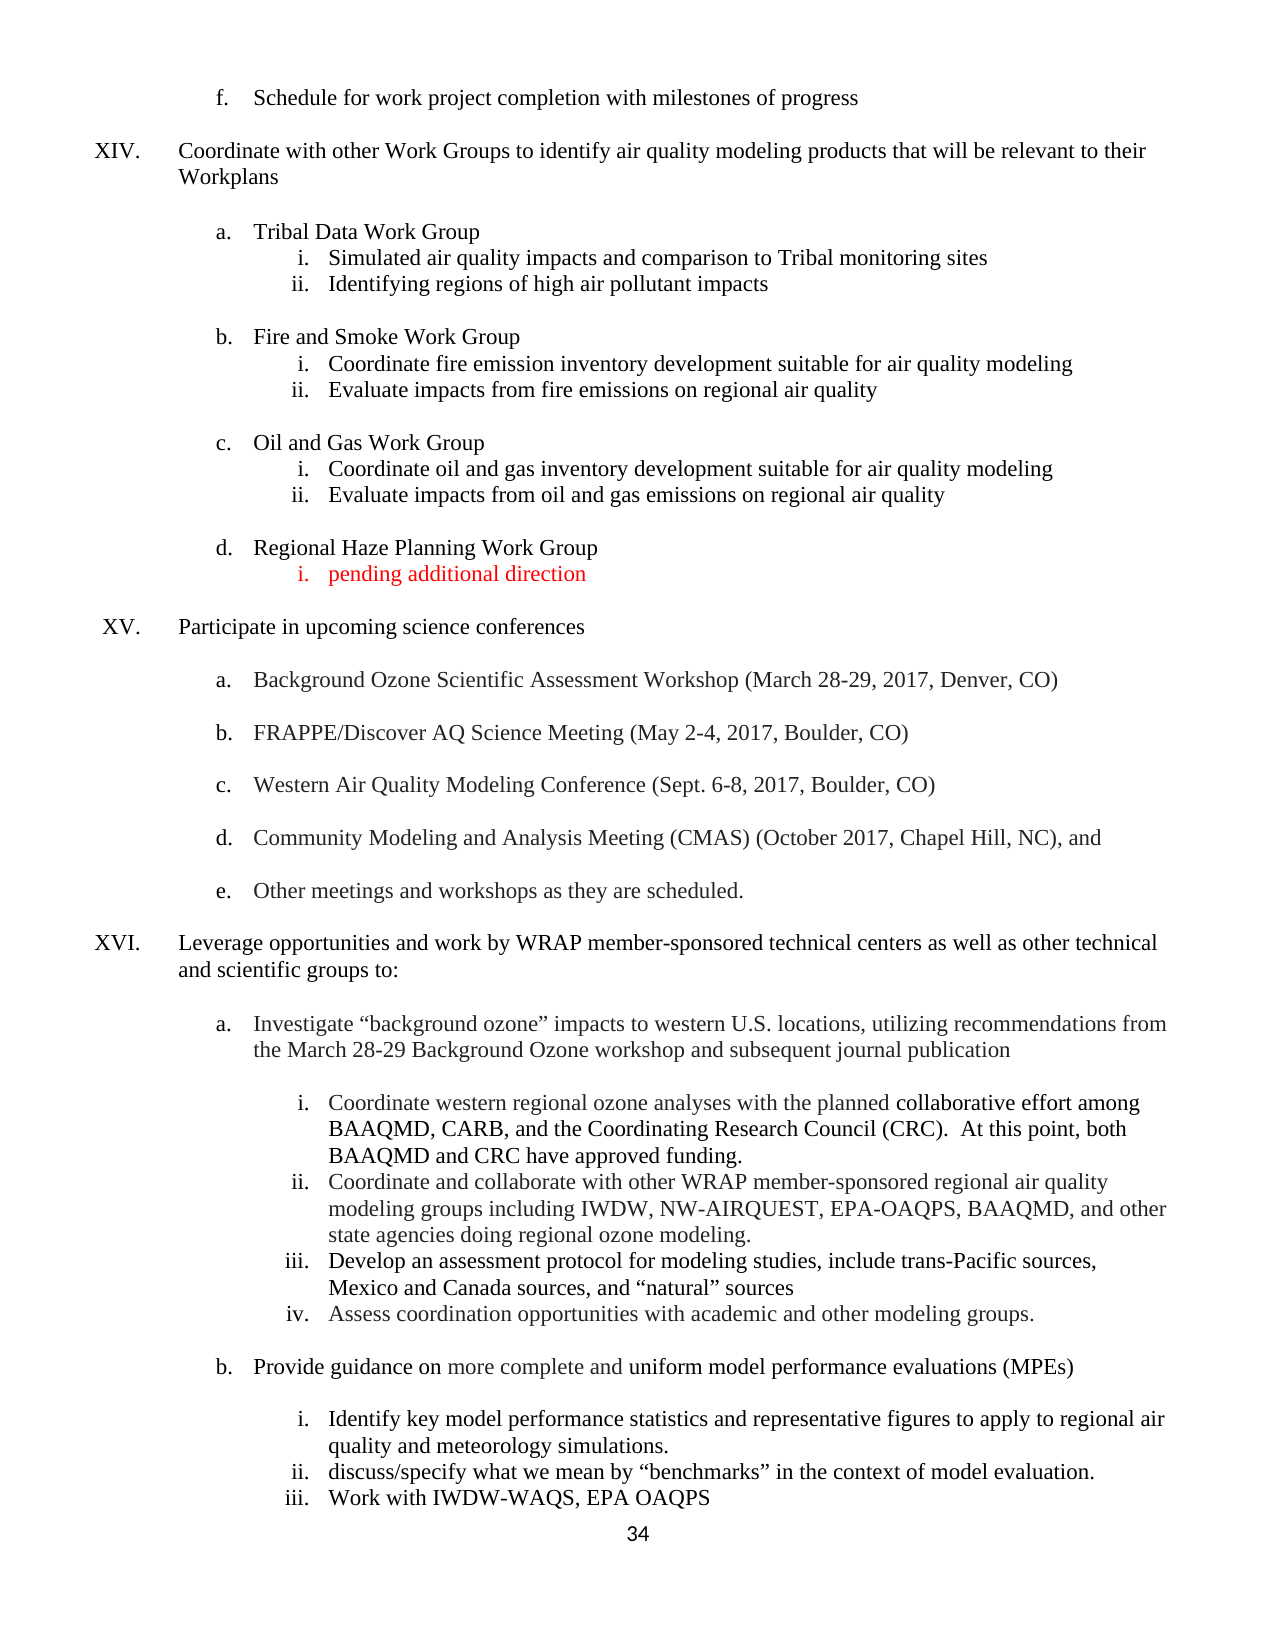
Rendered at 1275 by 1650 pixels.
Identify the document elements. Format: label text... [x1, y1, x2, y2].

list Tribal Data Work Group [216, 218, 1172, 244]
list Simulated air quality impacts and comparison to Tribal monitoring sites [309, 244, 1172, 271]
list Western Air Quality Modeling Conference (Sept. 6-8, 2017, Boulder, CO) [216, 771, 1172, 798]
list Coordinate oil and gas inventory development suitable for air quality modeling [309, 455, 1172, 481]
list Community Modeling and Analysis Meeting (CMAS) (October 2017, Chapel Hill, NC), and [216, 824, 1172, 850]
list Leverage opportunities and work by WRAP member-sponsored technical centers as well as other technical and scientific groups to: [141, 929, 1172, 982]
list Regional Haze Planning Work Group [216, 534, 1172, 560]
list FRAPPE/Discover AQ Science Meeting (May 2-4, 2017, Boulder, CO) [216, 718, 1172, 745]
list Oil and Gas Work Group [216, 429, 1172, 455]
list Coordinate with other Work Groups to identify air quality modeling products that will be relevant to their Workplans [141, 137, 1172, 190]
list discuss/specify what we mean by “benchmarks” in the context of model evaluation. [309, 1458, 1172, 1484]
list pending additional direction [309, 560, 1172, 587]
list Coordinate fire emission inventory development suitable for air quality modeling [309, 349, 1172, 376]
list Other meetings and workshops as they are scheduled. [216, 877, 1172, 903]
list Coordinate and collaborate with other WRAP member-sponsored regional air quality modeling groups including IWDW, NW-AIRQUEST, EPA-OAQPS, BAAQMD, and other state agencies doing regional ozone modeling. [309, 1168, 1172, 1247]
list Provide guidance on more complete and uniform model performance evaluations (MPEs) [216, 1353, 1172, 1379]
list Participate in upcoming science conferences [141, 613, 1172, 639]
list Background Ozone Scientific Assessment Workshop (March 28-29, 2017, Denver, CO) [216, 666, 1172, 692]
list Identifying regions of high air pollutant impacts [309, 271, 1172, 297]
list Work with IWDW-WAQS, EPA OAQPS [309, 1484, 1172, 1511]
list Assess coordination opportunities with academic and other modeling groups. [309, 1300, 1172, 1326]
list Investigate “background ozone” impacts to western U.S. locations, utilizing recommendations from the March 28-29 Background Ozone workshop and subsequent journal publication [216, 1010, 1172, 1063]
list Fire and Smoke Work Group [216, 323, 1172, 349]
list Evaluate impacts from oil and gas emissions on regional air quality [309, 481, 1172, 508]
list Identify key model performance statistics and representative figures to apply to regional air quality and meteorology simulations. [309, 1405, 1172, 1458]
list Evaluate impacts from fire emissions on regional air quality [309, 376, 1172, 402]
list Develop an assessment protocol for modeling studies, include trans-Pacific sources, Mexico and Canada sources, and “natural” sources [309, 1247, 1172, 1300]
list Schedule for work project completion with milestones of progress [216, 84, 1172, 111]
list Coordinate western regional ozone analyses with the planned collaborative effort among BAAQMD, CARB, and the Coordinating Research Council (CRC). At this point, both BAAQMD and CRC have approved funding. [309, 1089, 1172, 1168]
